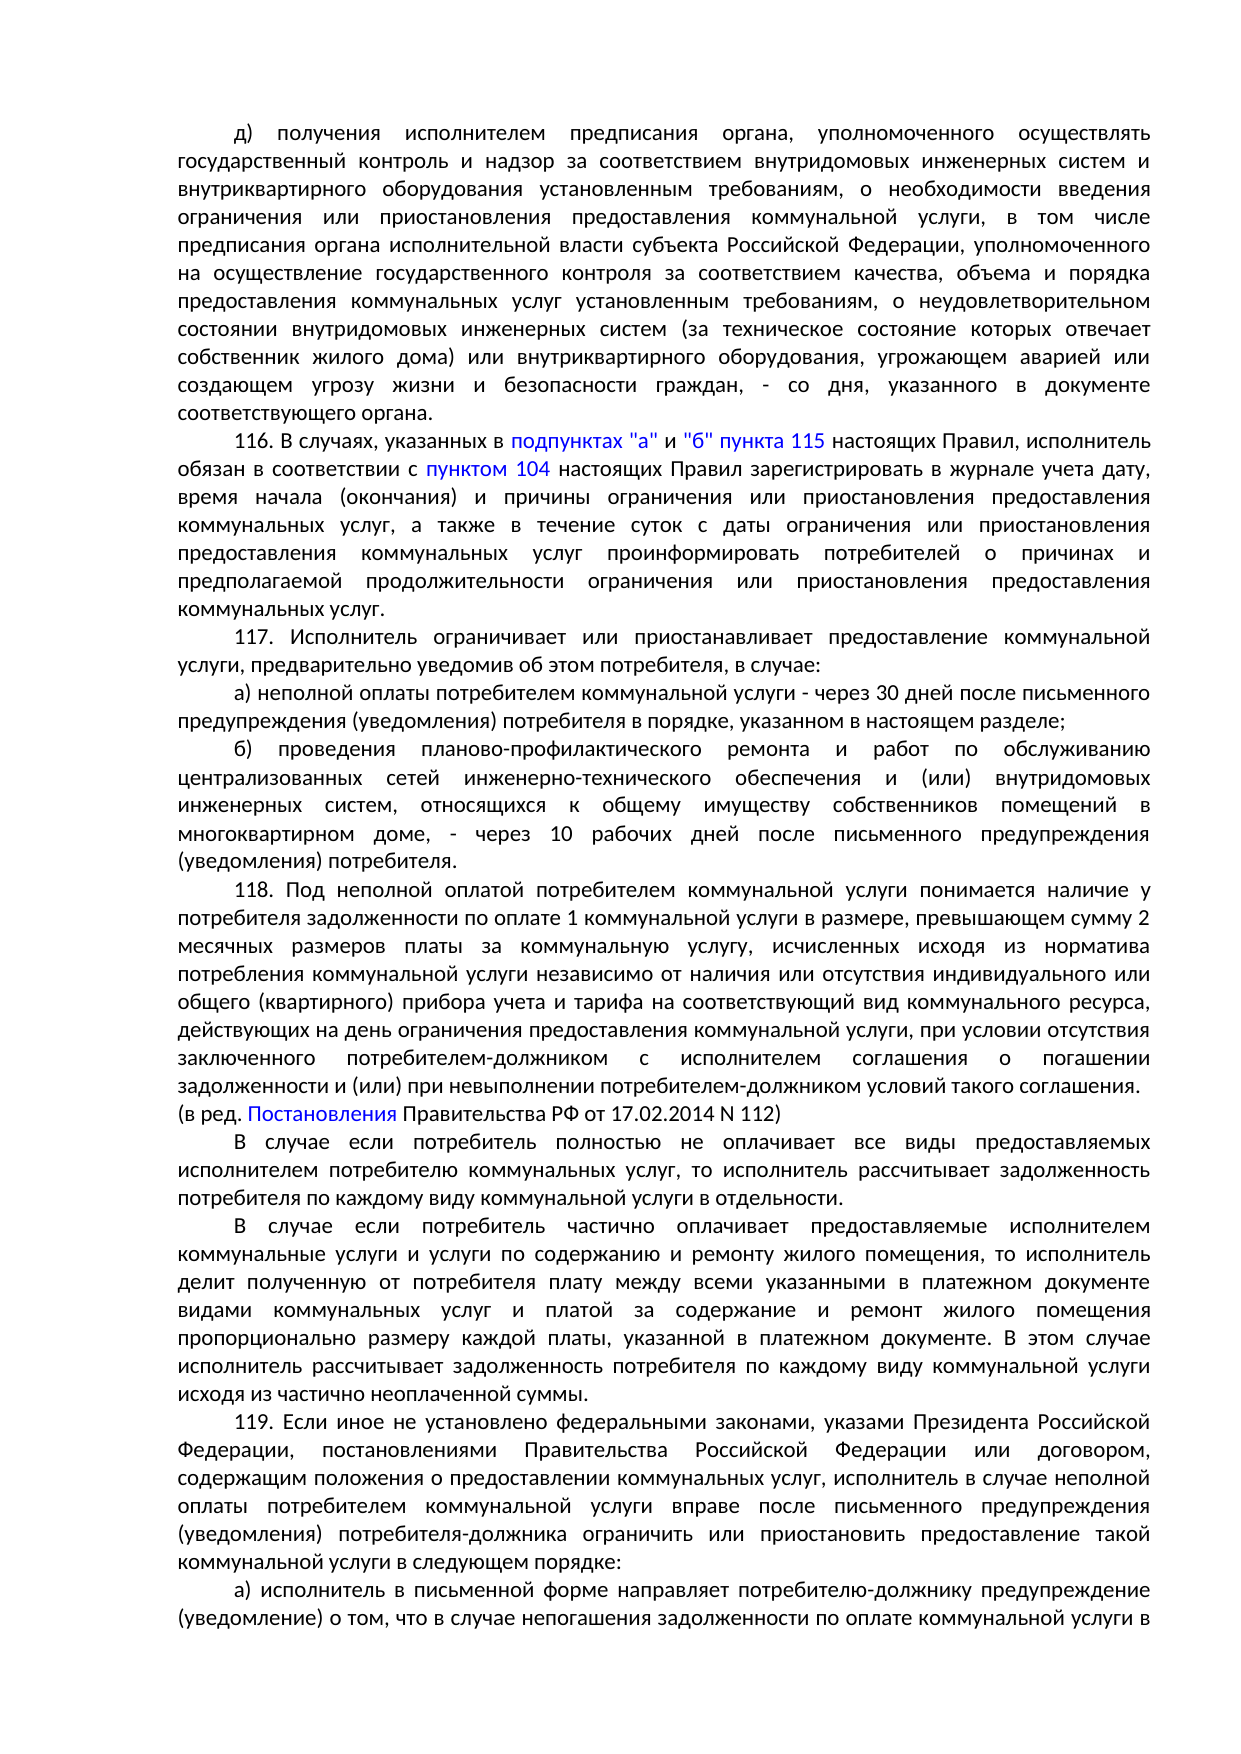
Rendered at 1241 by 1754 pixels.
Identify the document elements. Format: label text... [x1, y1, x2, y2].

text 116. В случаях, указанных в подпунктах "а" и "б" пункта 115 настоящих Правил, исполнитель обязан в соответствии с пунктом 104 настоящих Правил зарегистрировать в журнале учета дату, время начала (окончания) и причины ограничения или приостановления предоставления коммунальных услуг, а также в течение суток с даты ограничения или приостановления предоставления коммунальных услуг проинформировать потребителей о причинах и предполагаемой продолжительности ограничения или приостановления предоставления коммунальных услуг. [177, 426, 1152, 622]
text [177, 1575, 1152, 1631]
text д) получения исполнителем предписания органа, уполномоченного осуществлять государственный контроль и надзор за соответствием внутридомовых инженерных систем и внутриквартирного оборудования установленным требованиям, о необходимости введения ограничения или приостановления предоставления коммунальной услуги, в том числе предписания органа исполнительной власти субъекта Российской Федерации, уполномоченного на осуществление государственного контроля за соответствием качества, объема и порядка предоставления коммунальных услуг установленным требованиям, о неудовлетворительном состоянии внутридомовых инженерных систем (за техническое состояние которых отвечает собственник жилого дома) или внутриквартирного оборудования, угрожающем аварией или создающем угрозу жизни и безопасности граждан, - со дня, указанного в документе соответствующего органа. [177, 118, 1152, 426]
text б) проведения планово-профилактического ремонта и работ по обслуживанию централизованных сетей инженерно-технического обеспечения и (или) внутридомовых инженерных систем, относящихся к общему имуществу собственников помещений в многоквартирном доме, - через 10 рабочих дней после письменного предупреждения (уведомления) потребителя. [177, 734, 1152, 875]
text 117. Исполнитель ограничивает или приостанавливает предоставление коммунальной услуги, предварительно уведомив об этом потребителя, в случае: [177, 622, 1152, 678]
text (в ред. Постановления Правительства РФ от 17.02.2014 N 112) [177, 1099, 1152, 1127]
text В случае если потребитель полностью не оплачивает все виды предоставляемых исполнителем потребителю коммунальных услуг, то исполнитель рассчитывает задолженность потребителя по каждому виду коммунальной услуги в отдельности. [177, 1127, 1152, 1211]
text а) неполной оплаты потребителем коммунальной услуги - через 30 дней после письменного предупреждения (уведомления) потребителя в порядке, указанном в настоящем разделе; [177, 678, 1152, 734]
text 118. Под неполной оплатой потребителем коммунальной услуги понимается наличие у потребителя задолженности по оплате 1 коммунальной услуги в размере, превышающем сумму 2 месячных размеров платы за коммунальную услугу, исчисленных исходя из норматива потребления коммунальной услуги независимо от наличия или отсутствия индивидуального или общего (квартирного) прибора учета и тарифа на соответствующий вид коммунального ресурса, действующих на день ограничения предоставления коммунальной услуги, при условии отсутствия заключенного потребителем-должником с исполнителем соглашения о погашении задолженности и (или) при невыполнении потребителем-должником условий такого соглашения. [177, 875, 1152, 1099]
text В случае если потребитель частично оплачивает предоставляемые исполнителем коммунальные услуги и услуги по содержанию и ремонту жилого помещения, то исполнитель делит полученную от потребителя плату между всеми указанными в платежном документе видами коммунальных услуг и платой за содержание и ремонт жилого помещения пропорционально размеру каждой платы, указанной в платежном документе. В этом случае исполнитель рассчитывает задолженность потребителя по каждому виду коммунальной услуги исходя из частично неоплаченной суммы. [177, 1211, 1152, 1407]
text 119. Если иное не установлено федеральными законами, указами Президента Российской Федерации, постановлениями Правительства Российской Федерации или договором, содержащим положения о предоставлении коммунальных услуг, исполнитель в случае неполной оплаты потребителем коммунальной услуги вправе после письменного предупреждения (уведомления) потребителя-должника ограничить или приостановить предоставление такой коммунальной услуги в следующем порядке: [177, 1407, 1152, 1575]
